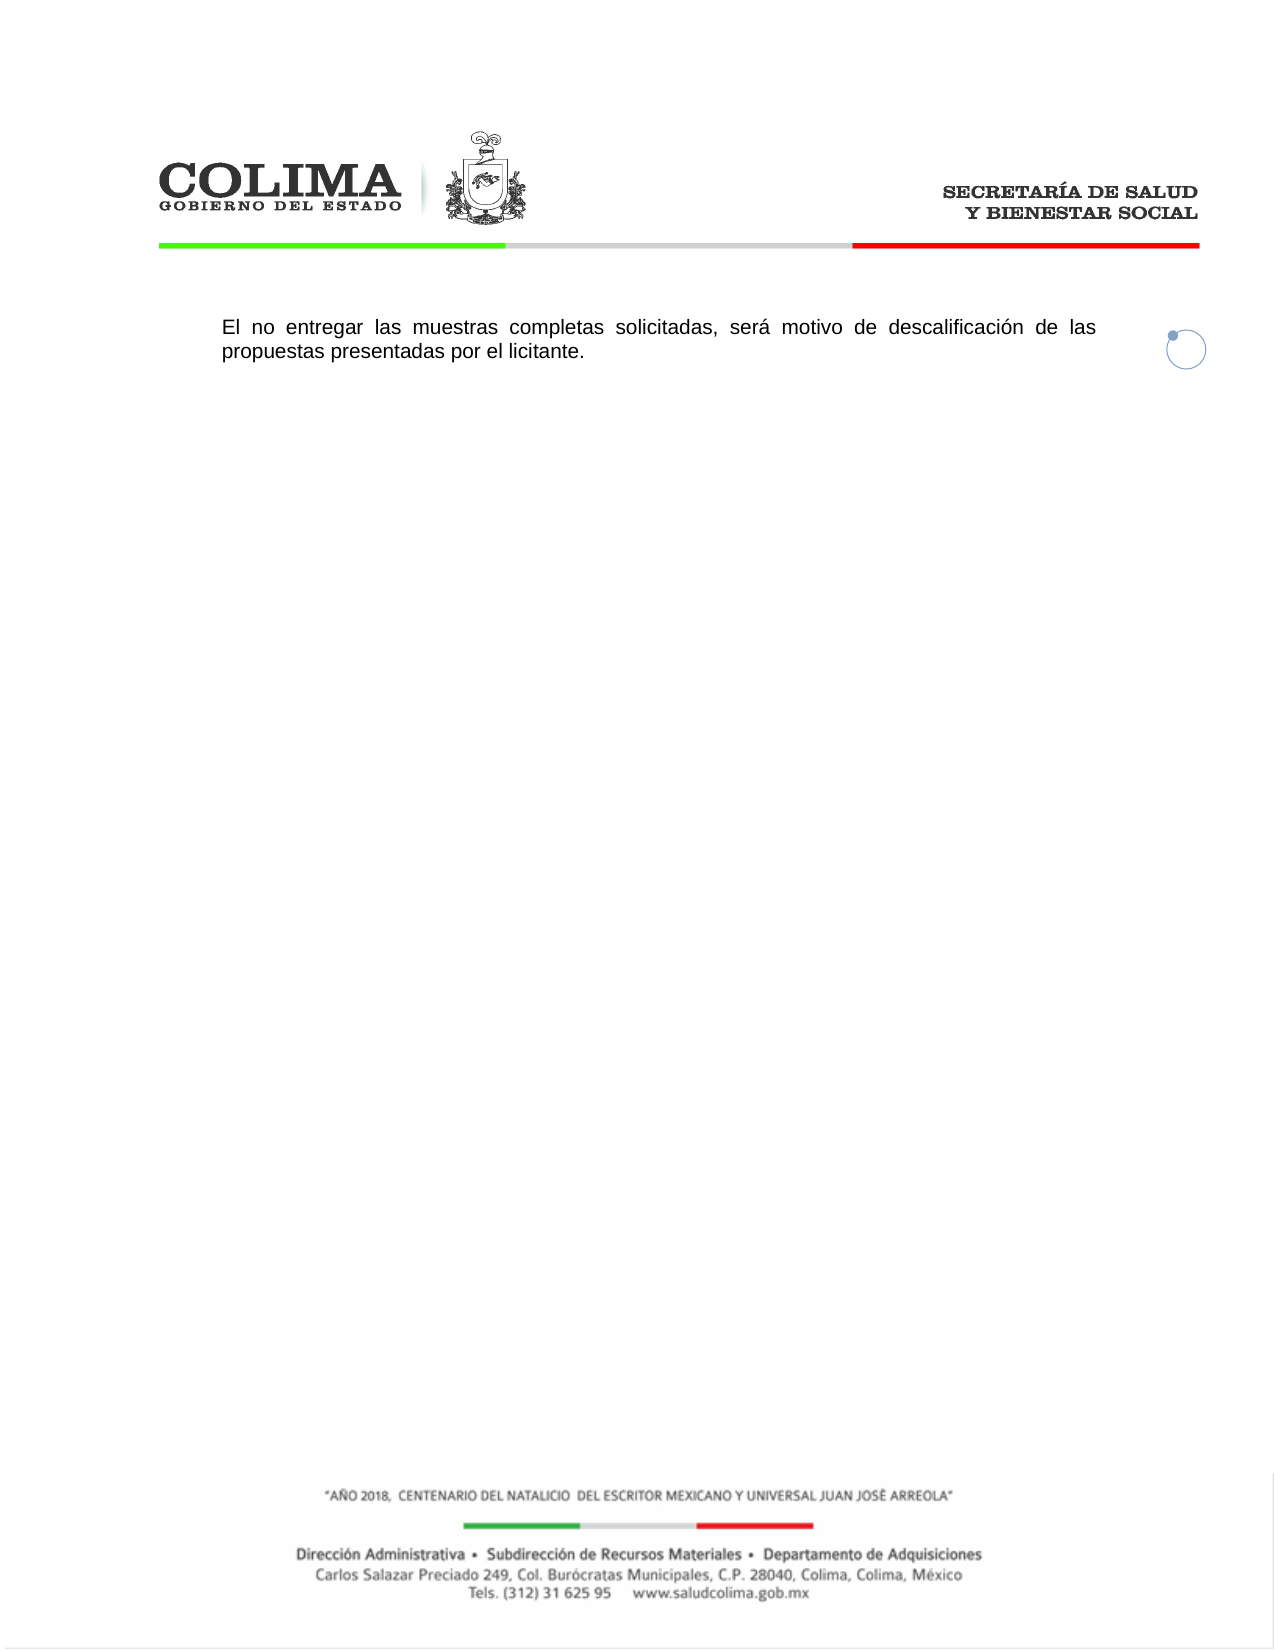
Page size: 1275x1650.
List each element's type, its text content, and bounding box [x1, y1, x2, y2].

picture [48, 57, 1275, 257]
text El no entregar las muestras completas solicitadas, será motivo de descalificación de las propuestas presentadas por el licitante. [222, 315, 1098, 363]
picture [4, 1473, 1275, 1650]
